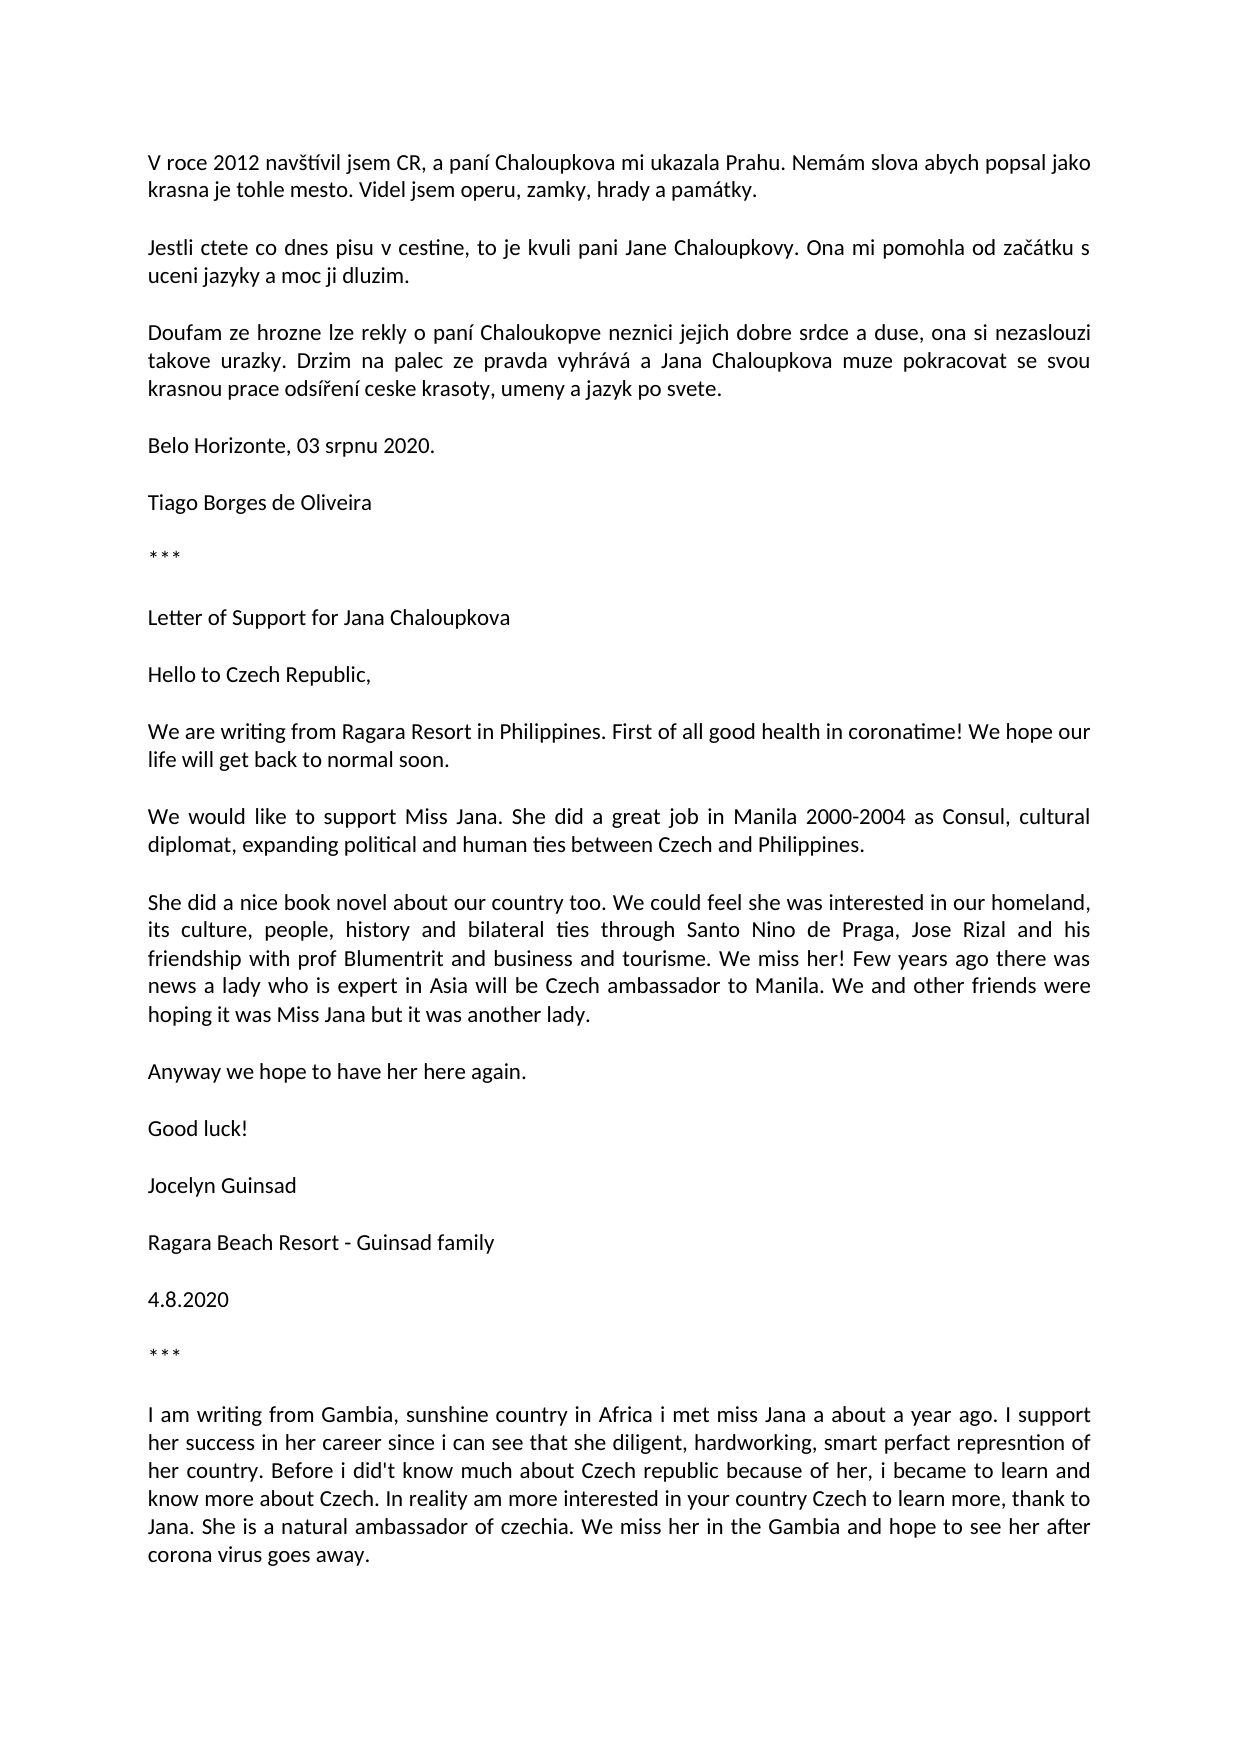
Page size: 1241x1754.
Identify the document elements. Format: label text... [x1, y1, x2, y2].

text Letter of Support for Jana Chaloupkova [148, 603, 1093, 631]
text She did a nice book novel about our country too. We could feel she was interested in our homeland, its culture, people, history and bilateral ties through Santo Nino de Praga, Jose Rizal and his friendship with prof Blumentrit and business and tourisme. We miss her! Few years ago there was news a lady who is expert in Asia will be Czech ambassador to Manila. We and other friends were hoping it was Miss Jana but it was another lady. [148, 888, 1093, 1028]
text V roce 2012 navštívil jsem CR, a paní Chaloupkova mi ukazala Prahu. Nemám slova abych popsal jako krasna je tohle mesto. Videl jsem operu, zamky, hrady a památky. [148, 148, 1093, 204]
text Anyway we hope to have her here again. [148, 1057, 1093, 1085]
text Jestli ctete co dnes pisu v cestine, to je kvuli pani Jane Chaloupkovy. Ona mi pomohla od začátku s uceni jazyky a moc ji dluzim. [148, 233, 1093, 289]
text We would like to support Miss Jana. She did a great job in Manila 2000-2004 as Consul, cultural diplomat, expanding political and human ties between Czech and Philippines. [148, 802, 1093, 858]
text I am writing from Gambia, sunshine country in Africa i met miss Jana a about a year ago. I support her success in her career since i can see that she diligent, hardworking, smart perfact represntion of her country. Before i did't know much about Czech republic because of her, i became to learn and know more about Czech. In reality am more interested in your country Czech to learn more, thank to Jana. She is a natural ambassador of czechia. We miss her in the Gambia and hope to see her after corona virus goes away. [148, 1400, 1093, 1568]
text Doufam ze hrozne lze rekly o paní Chaloukopve neznici jejich dobre srdce a duse, ona si nezaslouzi takove urazky. Drzim na palec ze pravda vyhrává a Jana Chaloupkova muze pokracovat se svou krasnou prace odsíření ceske krasoty, umeny a jazyk po svete. [148, 318, 1093, 402]
text *** [148, 546, 1093, 574]
text Ragara Beach Resort - Guinsad family [148, 1228, 1093, 1256]
text Belo Horizonte, 03 srpnu 2020. [148, 431, 1093, 459]
text Tiago Borges de Oliveira [148, 488, 1093, 516]
text 4.8.2020 [148, 1286, 1093, 1314]
text Good luck! [148, 1114, 1093, 1142]
text Jocelyn Guinsad [148, 1171, 1093, 1199]
text Hello to Czech Republic, [148, 660, 1093, 688]
text We are writing from Ragara Resort in Philippines. First of all good health in coronatime! We hope our life will get back to normal soon. [148, 717, 1093, 773]
text *** [148, 1343, 1093, 1371]
